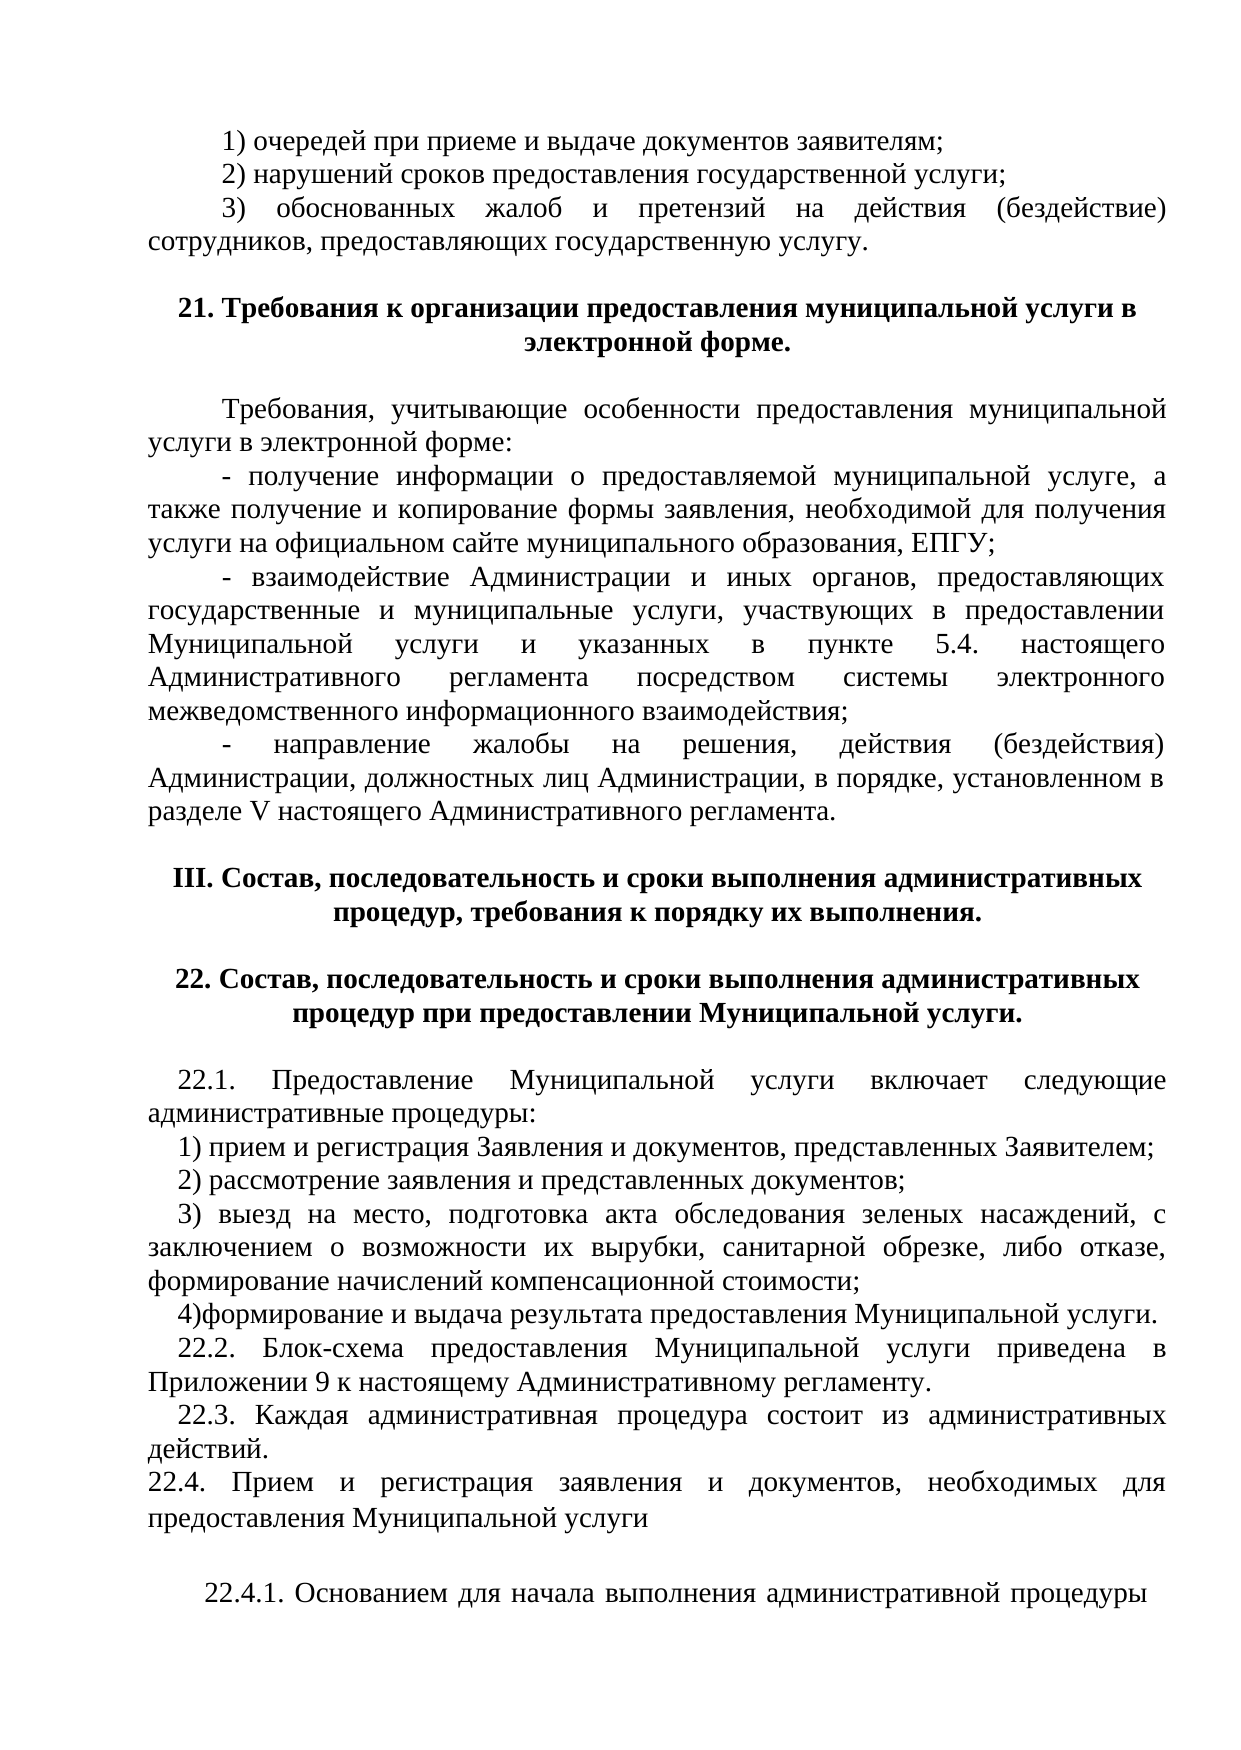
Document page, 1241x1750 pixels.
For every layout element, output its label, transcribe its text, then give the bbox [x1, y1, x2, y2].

text III. Состав, последовательность и сроки выполнения административных процедур, требования к порядку их выполнения. [148, 861, 1167, 928]
text - взаимодействие Администрации и иных органов, предоставляющих государственные и муниципальные услуги, участвующих в предоставлении Муниципальной услуги и указанных в пункте 5.4. настоящего Административного регламента посредством системы электронного межведомственного информационного взаимодействия; [148, 559, 1165, 726]
text 22.2. Блок-схема предоставления Муниципальной услуги приведена в Приложении 9 к настоящему Административному регламенту. [148, 1330, 1167, 1397]
text 22.3. Каждая административная процедура состоит из административных действий. [148, 1397, 1167, 1464]
text 4)формирование и выдача результата предоставления Муниципальной услуги. [148, 1297, 1167, 1330]
text - получение информации о предоставляемой муниципальной услуге, а также получение и копирование формы заявления, необходимой для получения услуги на официальном сайте муниципального образования, ЕПГУ; [148, 458, 1167, 559]
text 2) нарушений сроков предоставления государственной услуги; [148, 156, 1167, 190]
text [148, 1576, 1148, 1609]
text 22.4. Прием и регистрация заявления и документов, необходимых для предоставления Муниципальной услуги [148, 1464, 1167, 1534]
text - направление жалобы на решения, действия (бездействия) Администрации, должностных лиц Администрации, в порядке, установленном в разделе V настоящего Административного регламента. [148, 726, 1165, 827]
text 22.1. Предоставление Муниципальной услуги включает следующие административные процедуры: [148, 1062, 1167, 1129]
text 3) обоснованных жалоб и претензий на действия (бездействие) сотрудников, предоставляющих государственную услугу. [148, 190, 1167, 257]
text 2) рассмотрение заявления и представленных документов; [148, 1162, 1167, 1196]
text 1) очередей при приеме и выдаче документов заявителям; [148, 123, 1167, 156]
text 22. Состав, последовательность и сроки выполнения административных процедур при предоставлении Муниципальной услуги. [148, 961, 1167, 1028]
text Требования, учитывающие особенности предоставления муниципальной услуги в электронной форме: [148, 391, 1167, 458]
text 21. Требования к организации предоставления муниципальной услуги в электронной форме. [148, 290, 1167, 357]
text 1) прием и регистрация Заявления и документов, представленных Заявителем; [148, 1129, 1167, 1162]
text 3) выезд на место, подготовка акта обследования зеленых насаждений, с заключением о возможности их вырубки, санитарной обрезке, либо отказе, формирование начислений компенсационной стоимости; [148, 1196, 1167, 1297]
